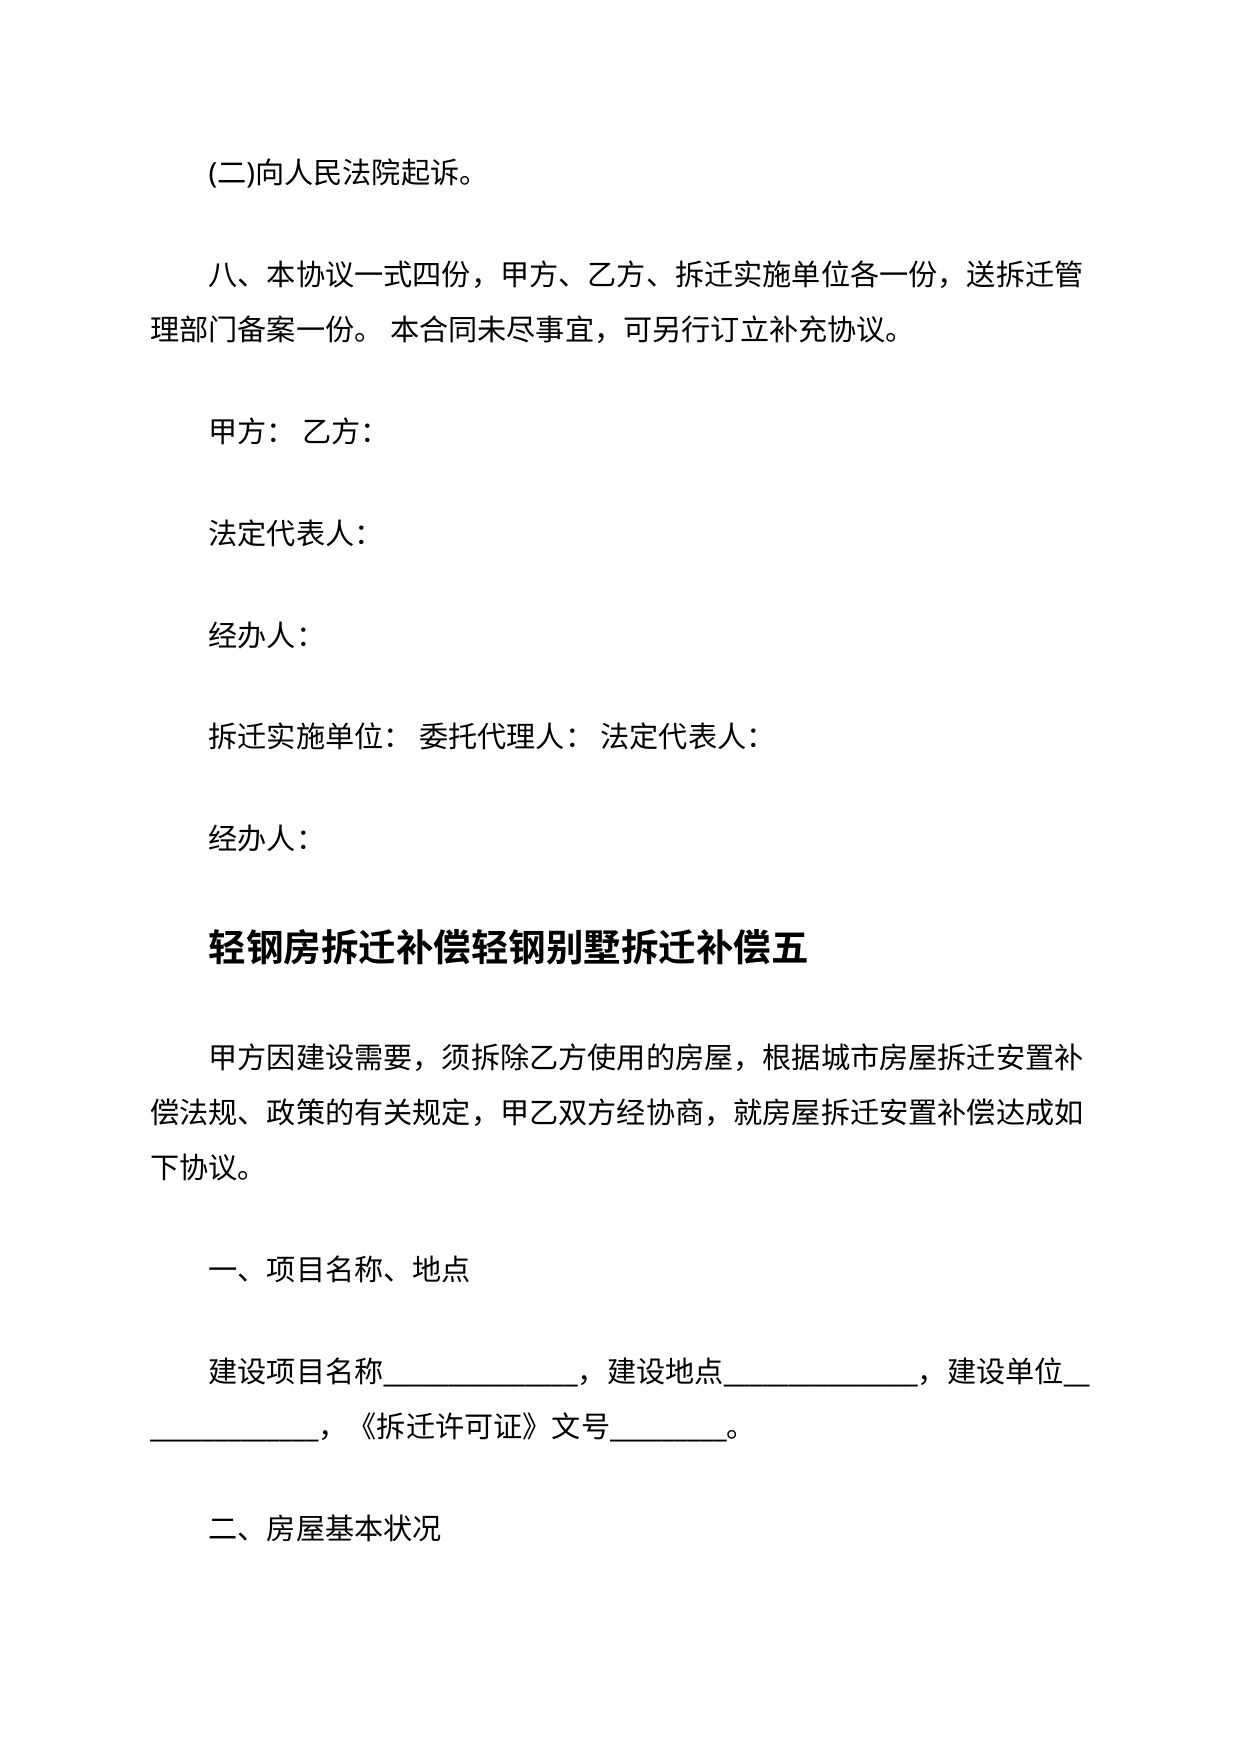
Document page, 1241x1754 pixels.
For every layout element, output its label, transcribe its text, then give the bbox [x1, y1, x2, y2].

text 二、房屋基本状况 [150, 1505, 1090, 1547]
text (二)向人民法院起诉。 [150, 150, 1090, 192]
text 轻钢房拆迁补偿轻钢别墅拆迁补偿五 [150, 917, 1090, 972]
text 八、本协议一式四份，甲方、乙方、拆迁实施单位各一份，送拆迁管理部门备案一份。 本合同未尽事宜，可另行订立补充协议。 [150, 252, 1090, 349]
text 一、项目名称、地点 [150, 1246, 1090, 1289]
text 经办人： [150, 612, 1090, 654]
text 拆迁实施单位： 委托代理人： 法定代表人： [150, 714, 1090, 756]
text 甲方因建设需要，须拆除乙方使用的房屋，根据城市房屋拆迁安置补偿法规、政策的有关规定，甲乙双方经协商，就房屋拆迁安置补偿达成如下协议。 [150, 1035, 1090, 1187]
text 建设项目名称_______________，建设地点_______________，建设单位_______________，《拆迁许可证》文号_________。 [150, 1348, 1090, 1446]
text 法定代表人： [150, 510, 1090, 553]
text 经办人： [150, 816, 1090, 858]
text 甲方： 乙方： [150, 409, 1090, 451]
